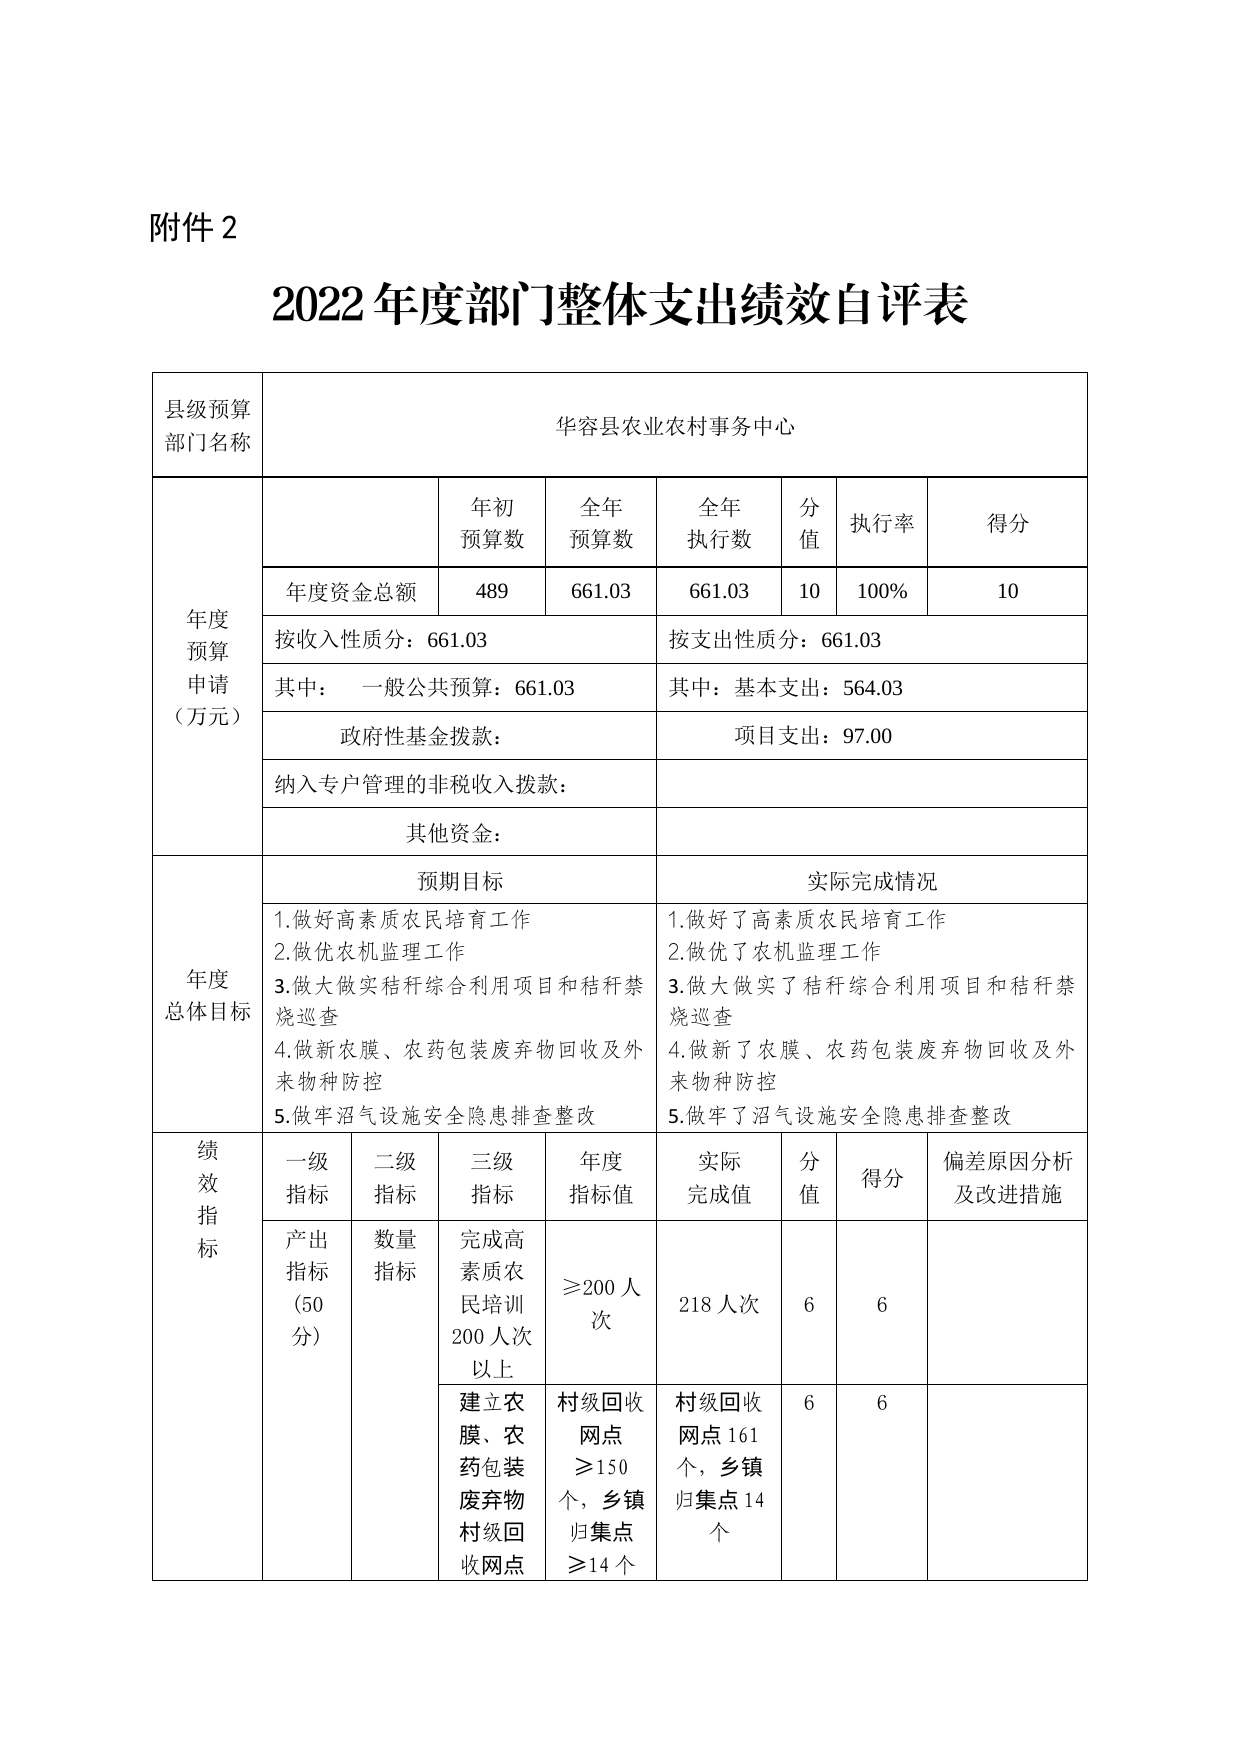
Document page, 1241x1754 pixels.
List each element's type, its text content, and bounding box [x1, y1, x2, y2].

table_cell 预期目标 [263, 856, 656, 903]
table_cell 一级 指标 [263, 1133, 351, 1220]
table_cell 项目支出：97.00 [657, 712, 1087, 759]
table_cell 6 [782, 1385, 836, 1580]
table_cell 三级 指标 [439, 1133, 545, 1220]
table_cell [439, 1385, 545, 1580]
table_cell 年初 预算数 [439, 478, 545, 566]
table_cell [546, 1385, 656, 1580]
table_cell 年度 指标值 [546, 1133, 656, 1220]
table_cell 6 [837, 1221, 927, 1384]
table_cell 6 [837, 1385, 927, 1580]
table_cell 年度 预算 申请 （万元） [153, 478, 262, 855]
table_cell 实际完成情况 [657, 856, 1087, 903]
text 2022年度部门整体支出绩效自评表 [148, 274, 1093, 339]
table_cell 偏差原因分析及改进措施 [928, 1133, 1087, 1220]
table_cell 全年 执行数 [657, 478, 781, 566]
table_cell 其中：基本支出：564.03 [657, 664, 1087, 711]
table_cell 100% [837, 568, 927, 614]
table_cell [657, 808, 1087, 855]
table_cell 政府性基金拨款： [263, 712, 656, 759]
table_cell 其中： 一般公共预算：661.03 [263, 664, 656, 711]
table_header 华容县农业农村事务中心 [263, 373, 1087, 476]
table_cell 218人次 [657, 1221, 781, 1384]
table_cell 实际 完成值 [657, 1133, 781, 1220]
table_cell 按收入性质分：661.03 [263, 616, 656, 663]
table_cell 按支出性质分：661.03 [657, 616, 1087, 663]
table_cell ≥200人次 [546, 1221, 656, 1384]
table_header 县级预算部门名称 [153, 373, 262, 476]
table_cell 661.03 [546, 568, 656, 614]
table_cell [928, 1221, 1087, 1384]
table_cell 1.做好高素质农民培育工作 2.做优农机监理工作 3.做大做实秸秆综合利用项目和秸秆禁烧巡查 4.做新农膜、农药包装废弃物回收及外来物种防控 5.做牢沼气设施安全隐患排查整改 [263, 904, 656, 1132]
table_cell 661.03 [657, 568, 781, 614]
table_cell 执行率 [837, 478, 927, 566]
table_cell 其他资金： [263, 808, 656, 855]
table_cell 10 [928, 568, 1087, 614]
table_cell [928, 1385, 1087, 1580]
table_cell 10 [782, 568, 836, 614]
table_cell 得分 [837, 1133, 927, 1220]
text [148, 193, 1093, 258]
table_cell 489 [439, 568, 545, 614]
table_cell 数量 指标 [352, 1221, 438, 1580]
table_cell 得分 [928, 478, 1087, 566]
table_cell 年度 总体目标 [153, 856, 262, 1132]
table_cell 全年 预算数 [546, 478, 656, 566]
table_cell [657, 760, 1087, 807]
table_cell 纳入专户管理的非税收入拨款： [263, 760, 656, 807]
table_cell [263, 478, 438, 566]
table_cell 分值 [782, 478, 836, 566]
table_cell 绩 效 指 标 [153, 1133, 262, 1580]
table_cell 分值 [782, 1133, 836, 1220]
table_cell 6 [782, 1221, 836, 1384]
table_cell 完成高素质农民培训200人次以上 [439, 1221, 545, 1384]
table_cell 1.做好了高素质农民培育工作 2.做优了农机监理工作 3.做大做实了秸秆综合利用项目和秸秆禁烧巡查 4.做新了农膜、农药包装废弃物回收及外来物种防控 5.做牢了沼气设施安全隐患排查整改 [657, 904, 1087, 1132]
table_cell 二级 指标 [352, 1133, 438, 1220]
table_cell 年度资金总额 [263, 568, 438, 614]
table_cell 村级回收网点161个，乡镇归集点14个 [657, 1385, 781, 1580]
table_cell 产出 指标 (50分) [263, 1221, 351, 1580]
